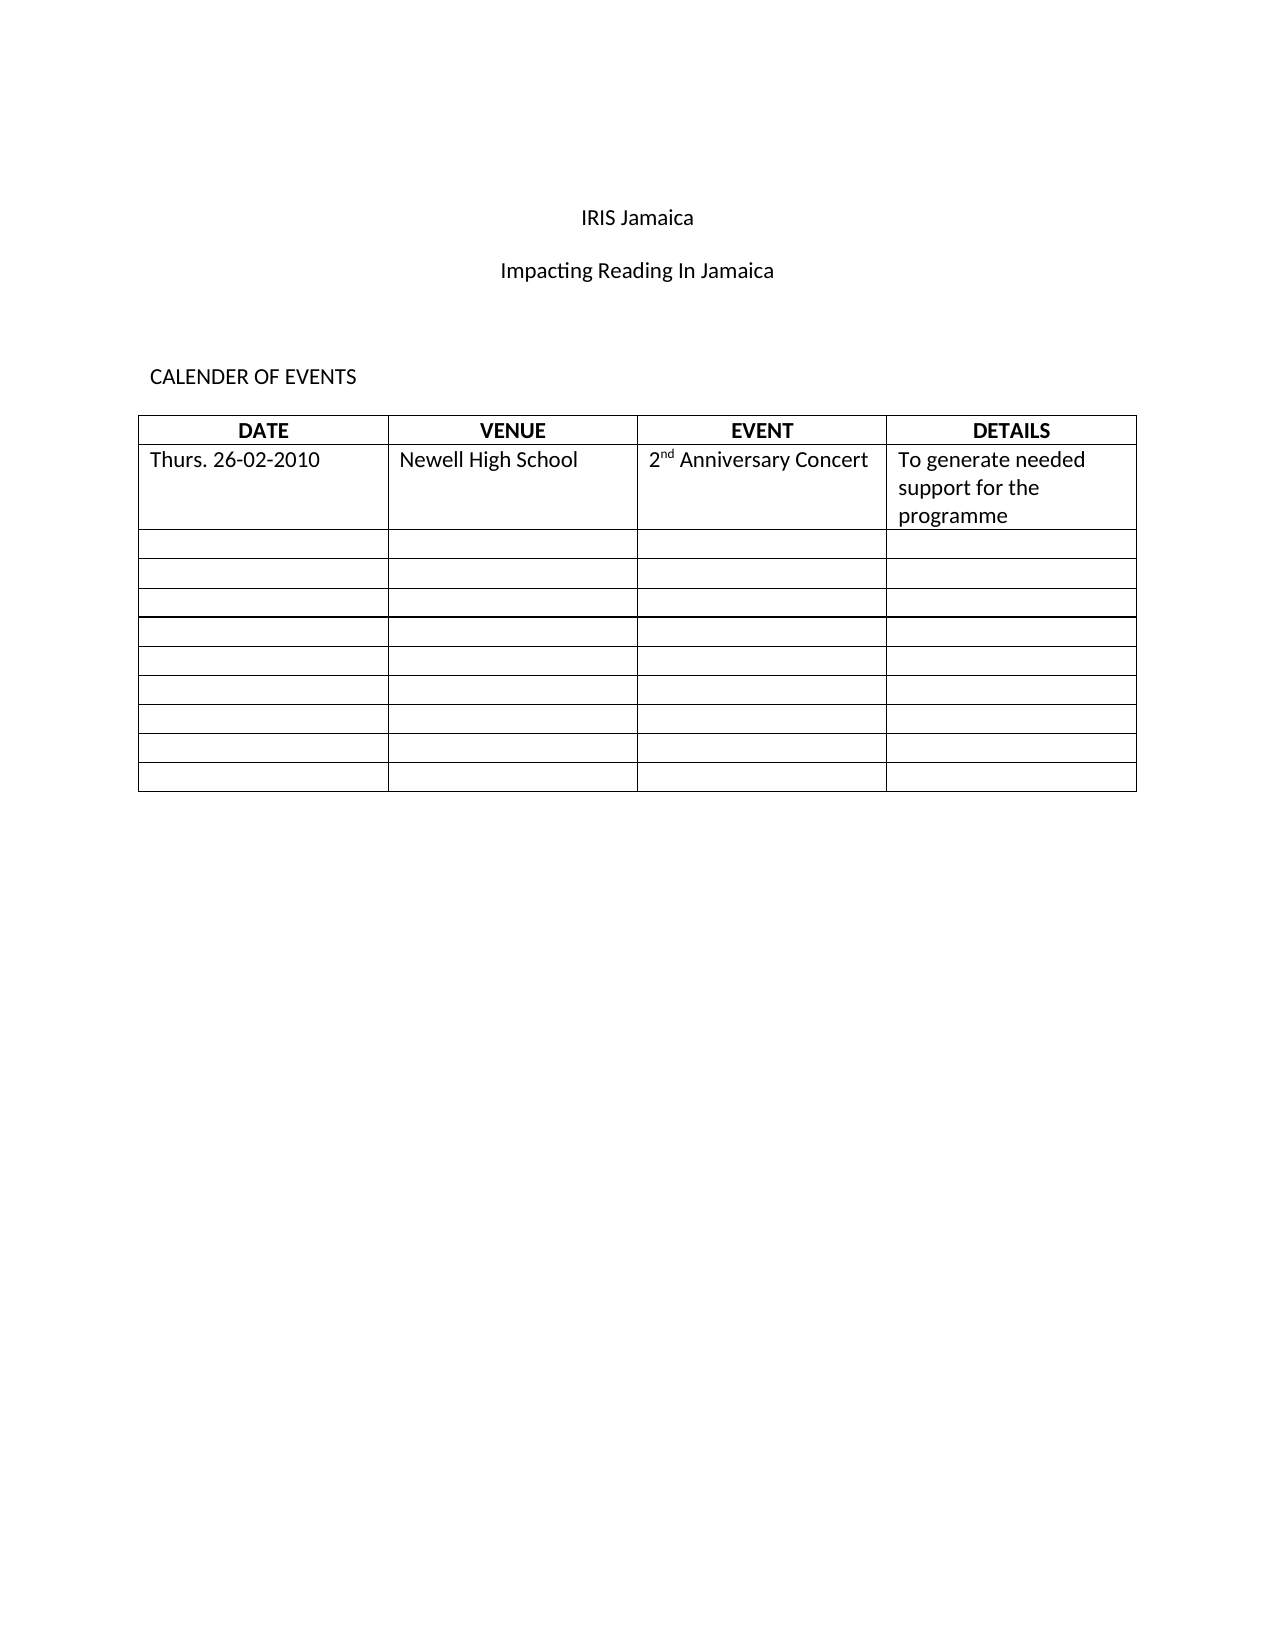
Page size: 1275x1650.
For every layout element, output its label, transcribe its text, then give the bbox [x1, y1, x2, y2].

table_cell [638, 530, 886, 558]
table_header VENUE [389, 416, 637, 444]
table_cell [389, 676, 637, 704]
table_cell [139, 530, 388, 558]
table_cell [389, 589, 637, 616]
table_cell [389, 530, 637, 558]
table_cell [389, 763, 637, 791]
table_cell [139, 647, 388, 674]
table_cell [887, 559, 1136, 587]
table_cell [638, 559, 886, 587]
table_cell [389, 647, 637, 674]
table_cell [389, 734, 637, 762]
table_cell [389, 618, 637, 646]
table_cell Thurs. 26-02-2010 [139, 445, 388, 529]
table_cell Newell High School [389, 445, 637, 529]
table_cell [638, 676, 886, 704]
table_cell [139, 559, 388, 587]
table_cell [887, 763, 1136, 791]
table_cell [638, 705, 886, 733]
table_cell [887, 618, 1136, 646]
text Impacting Reading In Jamaica [150, 256, 1125, 284]
table_cell [638, 734, 886, 762]
table_cell [638, 763, 886, 791]
table_cell [139, 705, 388, 733]
table_cell [638, 589, 886, 616]
table_cell [887, 530, 1136, 558]
table_cell To generate needed support for the programme [887, 445, 1136, 529]
table_cell [887, 589, 1136, 616]
table_cell [139, 618, 388, 646]
text IRIS Jamaica [150, 203, 1125, 231]
table_cell [887, 676, 1136, 704]
table_cell [139, 734, 388, 762]
table_cell [638, 618, 886, 646]
table_header DETAILS [887, 416, 1136, 444]
table_cell [887, 647, 1136, 674]
table_cell [887, 734, 1136, 762]
table_header DATE [139, 416, 388, 444]
table_cell [139, 589, 388, 616]
table_header EVENT [638, 416, 886, 444]
text CALENDER OF EVENTS [150, 362, 1125, 390]
table_cell 2nd Anniversary Concert [638, 445, 886, 529]
table_cell [389, 705, 637, 733]
table_cell [887, 705, 1136, 733]
table_cell [638, 647, 886, 674]
table_cell [389, 559, 637, 587]
table_cell [139, 763, 388, 791]
table_cell [139, 676, 388, 704]
